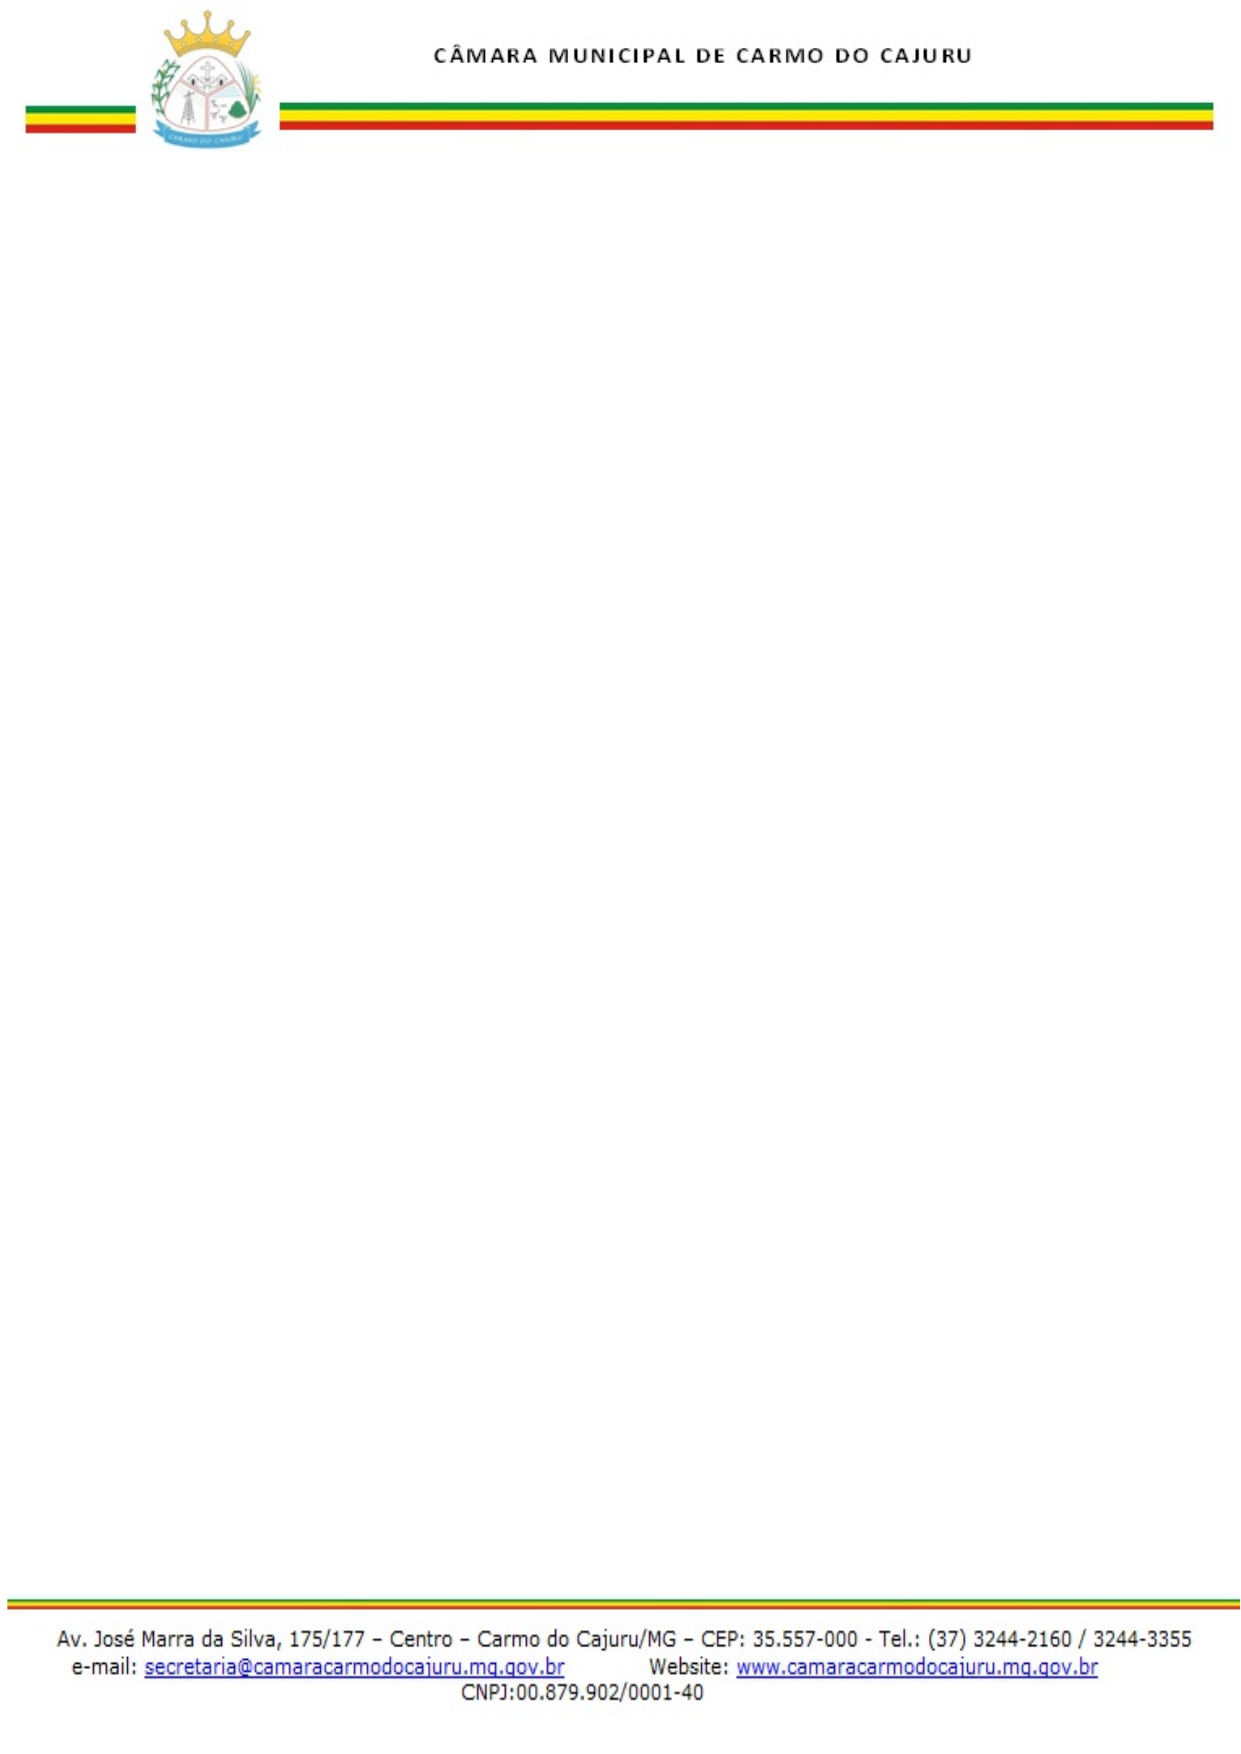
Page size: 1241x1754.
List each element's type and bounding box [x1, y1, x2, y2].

picture [7, 1590, 1241, 1724]
picture [18, 0, 1233, 175]
